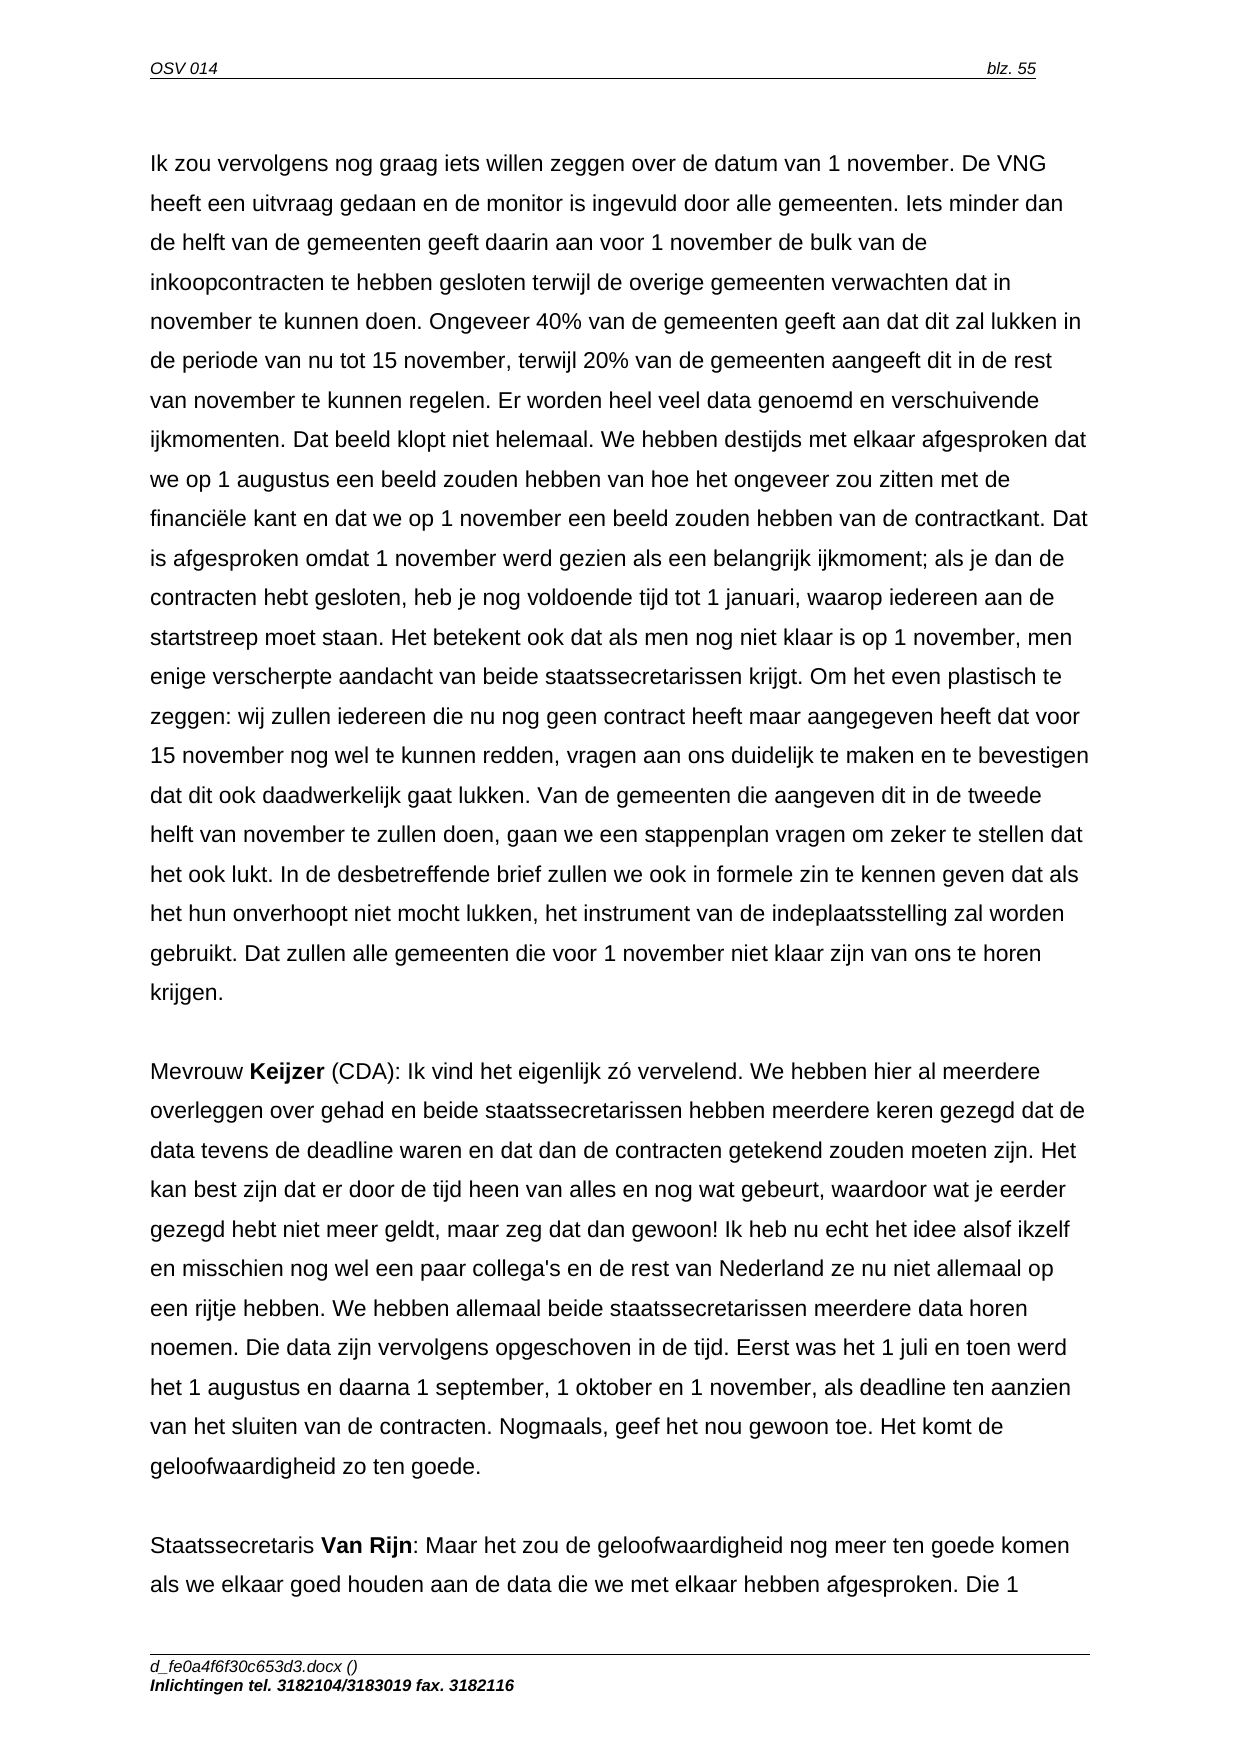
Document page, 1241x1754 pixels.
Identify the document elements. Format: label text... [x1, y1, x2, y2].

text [150, 1532, 1090, 1598]
text Ik zou vervolgens nog graag iets willen zeggen over de datum van 1 november. De VNG heeft een uitvraag gedaan en de monitor is ingevuld door alle gemeenten. Iets minder dan de helft van de gemeenten geeft daarin aan voor 1 november de bulk van de inkoopcontracten te hebben gesloten terwijl de overige gemeenten verwachten dat in november te kunnen doen. Ongeveer 40% van de gemeenten geeft aan dat dit zal lukken in de periode van nu tot 15 november, terwijl 20% van de gemeenten aangeeft dit in de rest van november te kunnen regelen. Er worden heel veel data genoemd en verschuivende ijkmomenten. Dat beeld klopt niet helemaal. We hebben destijds met elkaar afgesproken dat we op 1 augustus een beeld zouden hebben van hoe het ongeveer zou zitten met de financiële kant en dat we op 1 november een beeld zouden hebben van de contractkant. Dat is afgesproken omdat 1 november werd gezien als een belangrijk ijkmoment; als je dan de contracten hebt gesloten, heb je nog voldoende tijd tot 1 januari, waarop iedereen aan de startstreep moet staan. Het betekent ook dat als men nog niet klaar is op 1 november, men enige verscherpte aandacht van beide staatssecretarissen krijgt. Om het even plastisch te zeggen: wij zullen iedereen die nu nog geen contract heeft maar aangegeven heeft dat voor 15 november nog wel te kunnen redden, vragen aan ons duidelijk te maken en te bevestigen dat dit ook daadwerkelijk gaat lukken. Van de gemeenten die aangeven dit in de tweede helft van november te zullen doen, gaan we een stappenplan vragen om zeker te stellen dat het ook lukt. In de desbetreffende brief zullen we ook in formele zin te kennen geven dat als het hun onverhoopt niet mocht lukken, het instrument van de indeplaatsstelling zal worden gebruikt. Dat zullen alle gemeenten die voor 1 november niet klaar zijn van ons te horen krijgen. [150, 150, 1090, 1005]
text Mevrouw Keijzer (CDA): Ik vind het eigenlijk zó vervelend. We hebben hier al meerdere overleggen over gehad en beide staatssecretarissen hebben meerdere keren gezegd dat de data tevens de deadline waren en dat dan de contracten getekend zouden moeten zijn. Het kan best zijn dat er door de tijd heen van alles en nog wat gebeurt, waardoor wat je eerder gezegd hebt niet meer geldt, maar zeg dat dan gewoon! Ik heb nu echt het idee alsof ikzelf en misschien nog wel een paar collega's en de rest van Nederland ze nu niet allemaal op een rijtje hebben. We hebben allemaal beide staatssecretarissen meerdere data horen noemen. Die data zijn vervolgens opgeschoven in de tijd. Eerst was het 1 juli en toen werd het 1 augustus en daarna 1 september, 1 oktober en 1 november, als deadline ten aanzien van het sluiten van de contracten. Nogmaals, geef het nou gewoon toe. Het komt de geloofwaardigheid zo ten goede. [150, 1058, 1090, 1479]
